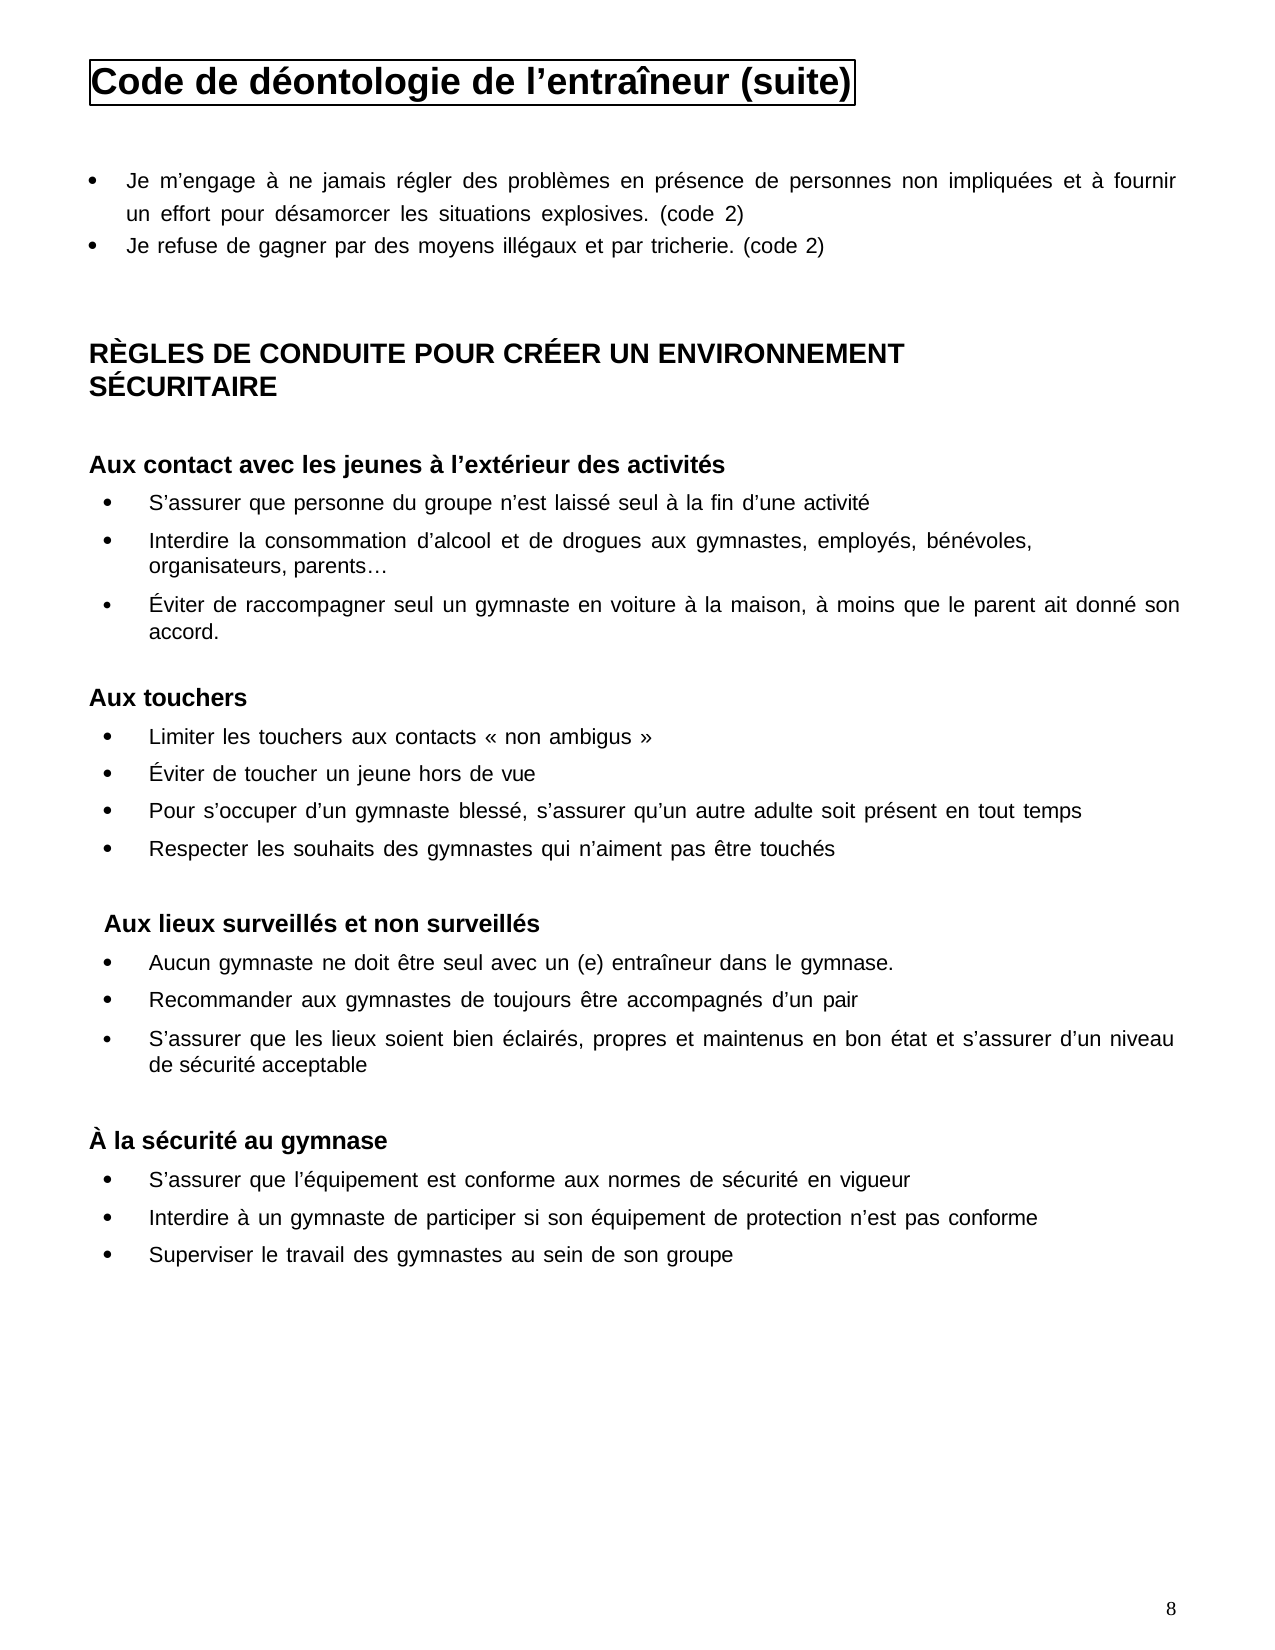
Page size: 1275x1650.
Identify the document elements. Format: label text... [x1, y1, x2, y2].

list Je m’engage à ne jamais régler des problèmes en présence de personnes non impliquées et à fournir un effort pour désamorcer les situations explosives. (code 2) [89, 168, 1187, 226]
list Interdire la consommation d’alcool et de drogues aux gymnastes, employés, bénévoles, organisateurs, parents… [104, 527, 1037, 579]
list S’assurer que l’équipement est conforme aux normes de sécurité en vigueur [104, 1167, 1198, 1192]
list Éviter de toucher un jeune hors de vue [104, 761, 1198, 786]
subtitle À la sécurité au gymnase [89, 1126, 1198, 1155]
subtitle Aux touchers [89, 683, 1198, 712]
list Respecter les souhaits des gymnastes qui n’aiment pas être touchés [104, 836, 1198, 861]
list Aucun gymnaste ne doit être seul avec un (e) entraîneur dans le gymnase. [104, 949, 1198, 974]
list S’assurer que les lieux soient bien éclairés, propres et maintenus en bon état et s’assurer d’un niveau de sécurité acceptable [104, 1026, 1179, 1077]
text RÈGLES DE CONDUITE POUR CRÉER UN ENVIRONNEMENT SÉCURITAIRE [89, 337, 1008, 402]
list Je refuse de gagner par des moyens illégaux et par tricherie. (code 2) [89, 233, 1198, 258]
subtitle Aux lieux surveillés et non surveillés [104, 909, 1198, 938]
list Pour s’occuper d’un gymnaste blessé, s’assurer qu’un autre adulte soit présent en tout temps [104, 798, 1198, 823]
list Limiter les touchers aux contacts « non ambigus » [104, 724, 1198, 749]
list Superviser le travail des gymnastes au sein de son groupe [104, 1242, 1198, 1267]
list S’assurer que personne du groupe n’est laissé seul à la fin d’une activité [104, 490, 1198, 515]
list Interdire à un gymnaste de participer si son équipement de protection n’est pas conforme [104, 1205, 1198, 1230]
list Éviter de raccompagner seul un gymnaste en voiture à la maison, à moins que le parent ait donné son accord. [104, 592, 1185, 644]
list Recommander aux gymnastes de toujours être accompagnés d’un pair [104, 987, 1198, 1012]
subtitle Aux contact avec les jeunes à l’extérieur des activités [89, 450, 1198, 479]
